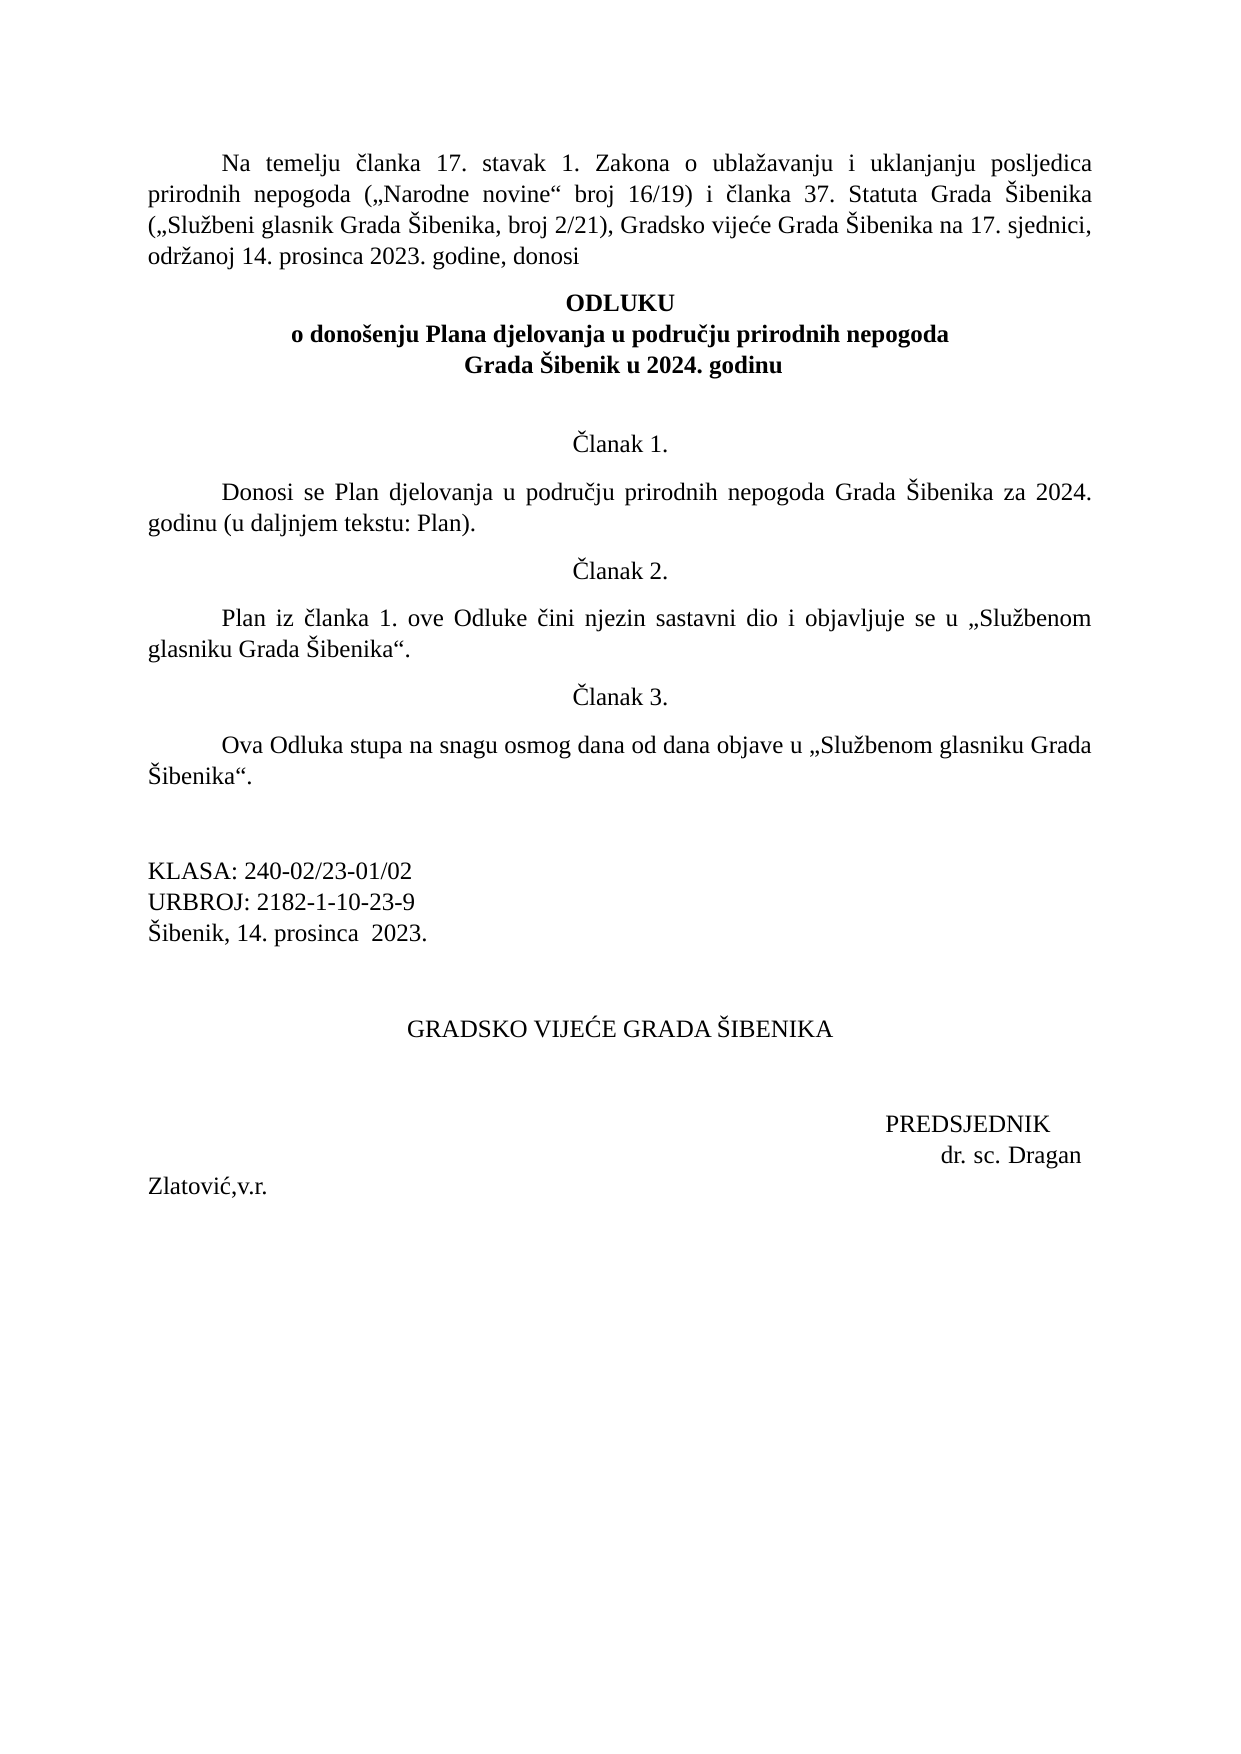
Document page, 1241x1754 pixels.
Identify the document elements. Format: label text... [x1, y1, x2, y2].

text Grada Šibenik u 2024. godinu [148, 351, 1093, 379]
text Ova Odluka stupa na snagu osmog dana od dana objave u „Službenom glasniku Grada Šibenika“. [148, 730, 1093, 790]
text URBROJ: 2182-1-10-23-9 [148, 887, 1093, 916]
text Plan iz članka 1. ove Odluke čini njezin sastavni dio i objavljuje se u „Službenom glasniku Grada Šibenika“. [148, 603, 1093, 663]
text Na temelju članka 17. stavak 1. Zakona o ublažavanju i uklanjanju posljedica prirodnih nepogoda („Narodne novine“ broj 16/19) i članka 37. Statuta Grada Šibenika („Službeni glasnik Grada Šibenika, broj 2/21), Gradsko vijeće Grada Šibenika na 17. sjednici, održanoj 14. prosinca 2023. godine, donosi [148, 148, 1093, 269]
text Članak 1. [148, 429, 1093, 458]
text dr. sc. Dragan Zlatović,v.r. [148, 1140, 1093, 1200]
text GRADSKO VIJEĆE GRADA ŠIBENIKA [148, 1014, 1093, 1043]
text o donošenju Plana djelovanja u području prirodnih nepogoda [148, 319, 1093, 348]
text KLASA: 240-02/23-01/02 [148, 856, 1093, 885]
text PREDSJEDNIK [811, 1109, 1093, 1138]
text ODLUKU [148, 288, 1093, 317]
text Članak 3. [148, 682, 1093, 711]
text Šibenik, 14. prosinca 2023. [148, 918, 1093, 947]
text Donosi se Plan djelovanja u području prirodnih nepogoda Grada Šibenika za 2024. godinu (u daljnjem tekstu: Plan). [148, 477, 1093, 537]
text Članak 2. [148, 556, 1093, 584]
